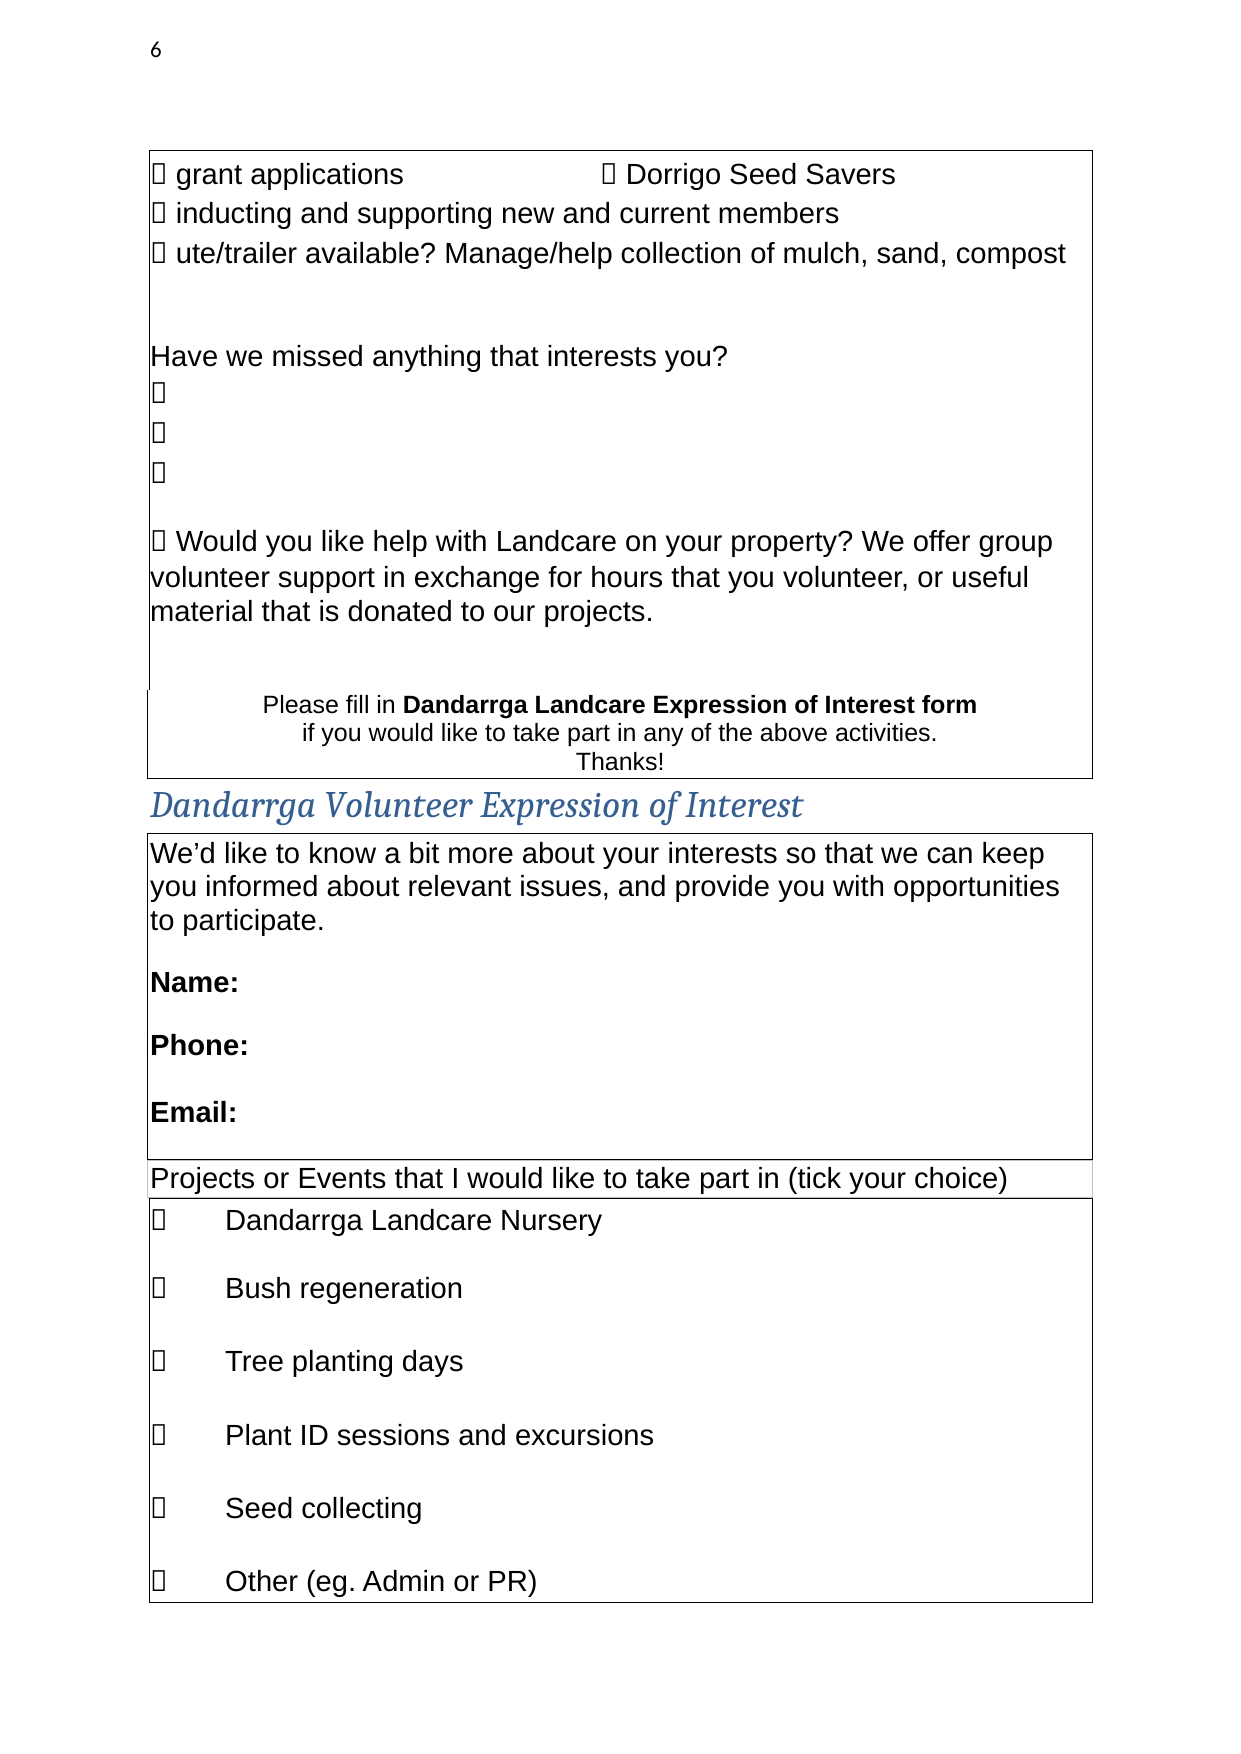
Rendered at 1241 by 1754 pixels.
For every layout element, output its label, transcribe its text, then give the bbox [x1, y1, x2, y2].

text Have we missed anything that interests you? [150, 339, 1090, 373]
text  [150, 373, 1090, 412]
text  Would you like help with Landcare on your property? We offer group volunteer support in exchange for hours that you volunteer, or useful material that is donated to our projects. [150, 521, 1090, 627]
text Please fill in Dandarrga Landcare Expression of Interest form [150, 690, 1090, 718]
text  Dandarrga Landcare Nursery [150, 1199, 1092, 1238]
text Phone: [150, 1028, 1090, 1061]
text  Tree planting days [150, 1341, 1090, 1380]
text Name: [150, 965, 1090, 999]
text  Bush regeneration [150, 1267, 1090, 1307]
text  ute/trailer available? Manage/help collection of mulch, sand, compost [150, 232, 1090, 272]
text if you would like to take part in any of the above activities. [150, 718, 1090, 744]
text  [150, 452, 1090, 492]
text  grant applications  Dorrigo Seed Savers [150, 151, 1092, 193]
text Thanks! [148, 744, 1092, 778]
text We’d like to know a bit more about your interests so that we can keep you informed about relevant issues, and provide you with opportunities to participate. [148, 834, 1092, 937]
subtitle Dandarrga Volunteer Expression of Interest [150, 783, 1090, 826]
text  Seed collecting [150, 1487, 1090, 1527]
text  inducting and supporting new and current members [150, 193, 1090, 232]
text  Other (eg. Admin or PR) [150, 1559, 1092, 1602]
text  [150, 412, 1090, 452]
text Email: [150, 1095, 1090, 1128]
text Projects or Events that I would like to take part in (tick your choice) [148, 1161, 1092, 1197]
text  Plant ID sessions and excursions [150, 1414, 1090, 1453]
